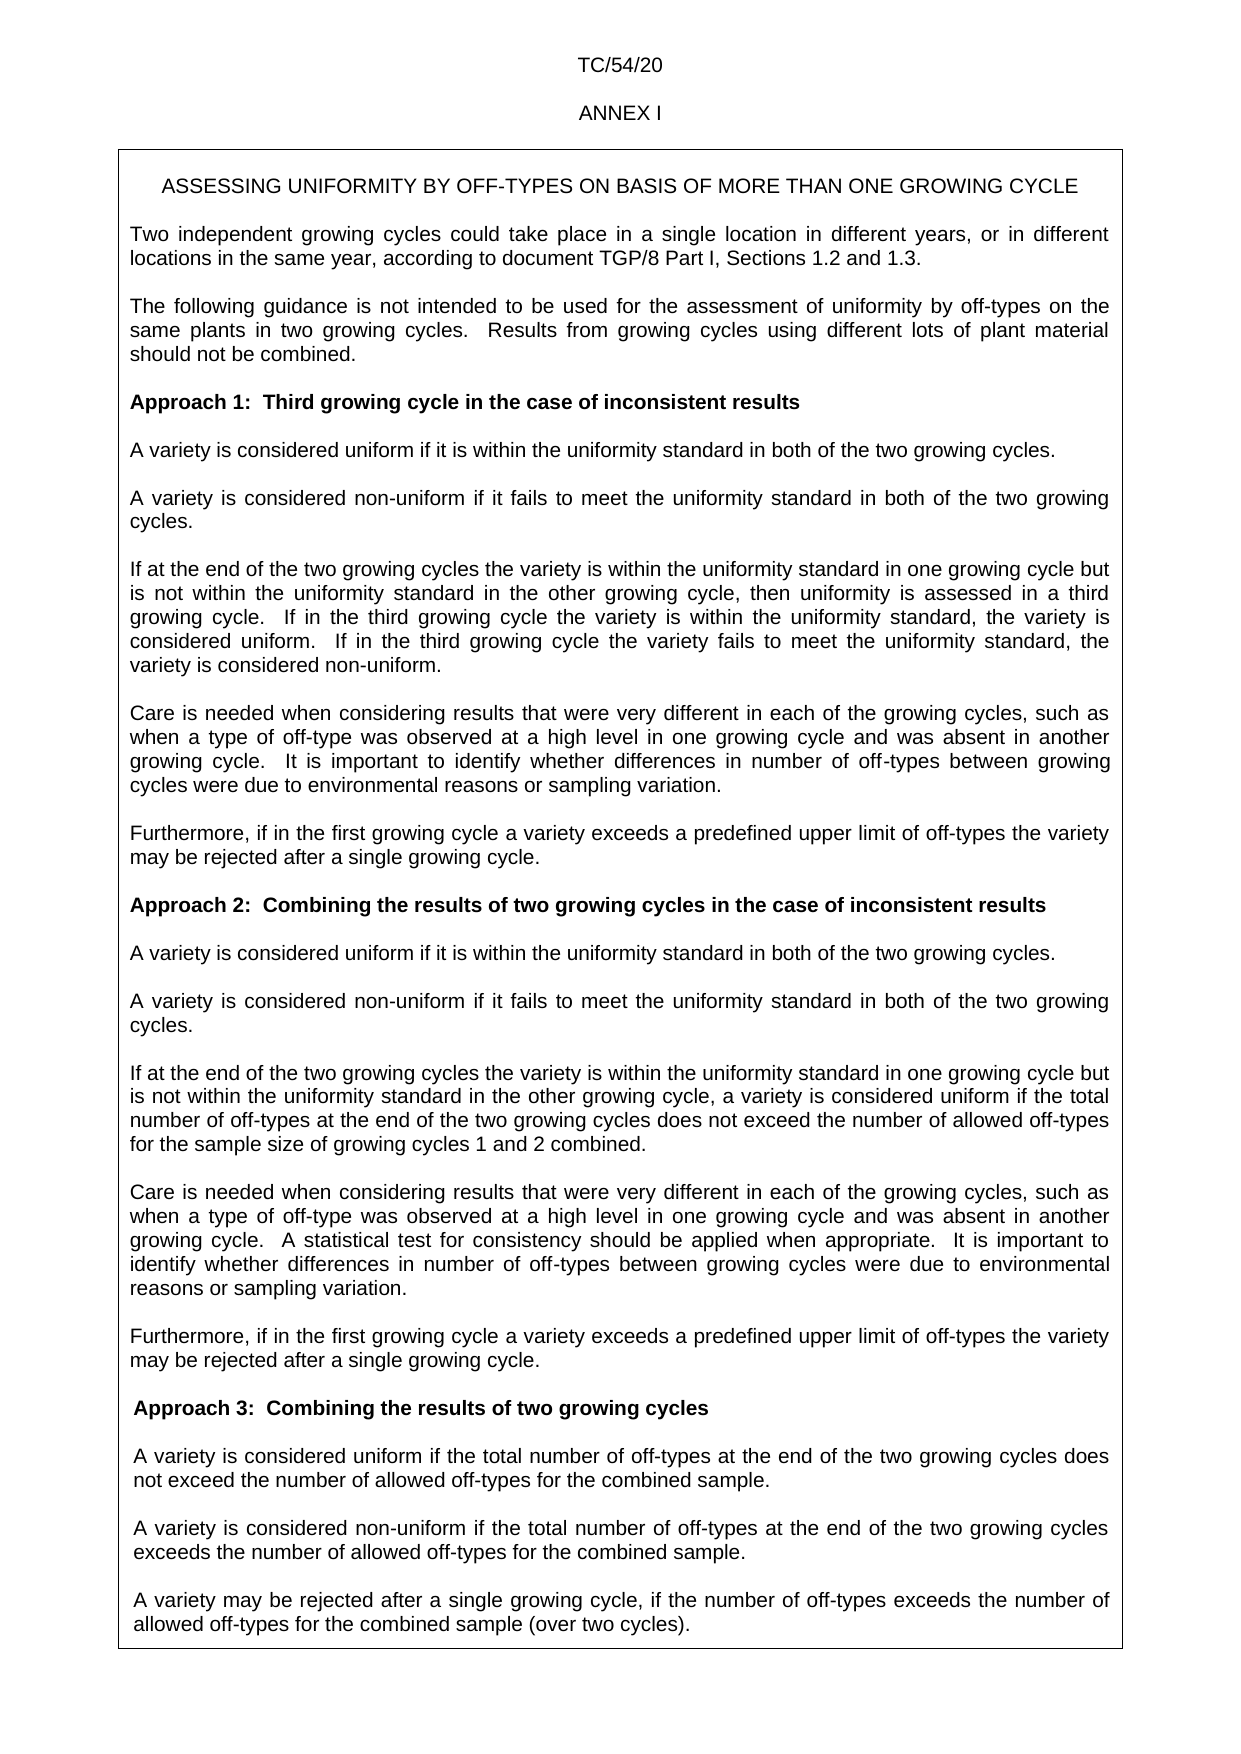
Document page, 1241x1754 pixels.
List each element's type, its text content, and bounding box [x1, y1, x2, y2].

table_header ASSESSING UNIFORMITY BY OFF-TYPES ON BASIS OF MORE THAN ONE GROWING CYCLE [119, 150, 1122, 222]
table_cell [119, 222, 1122, 1648]
